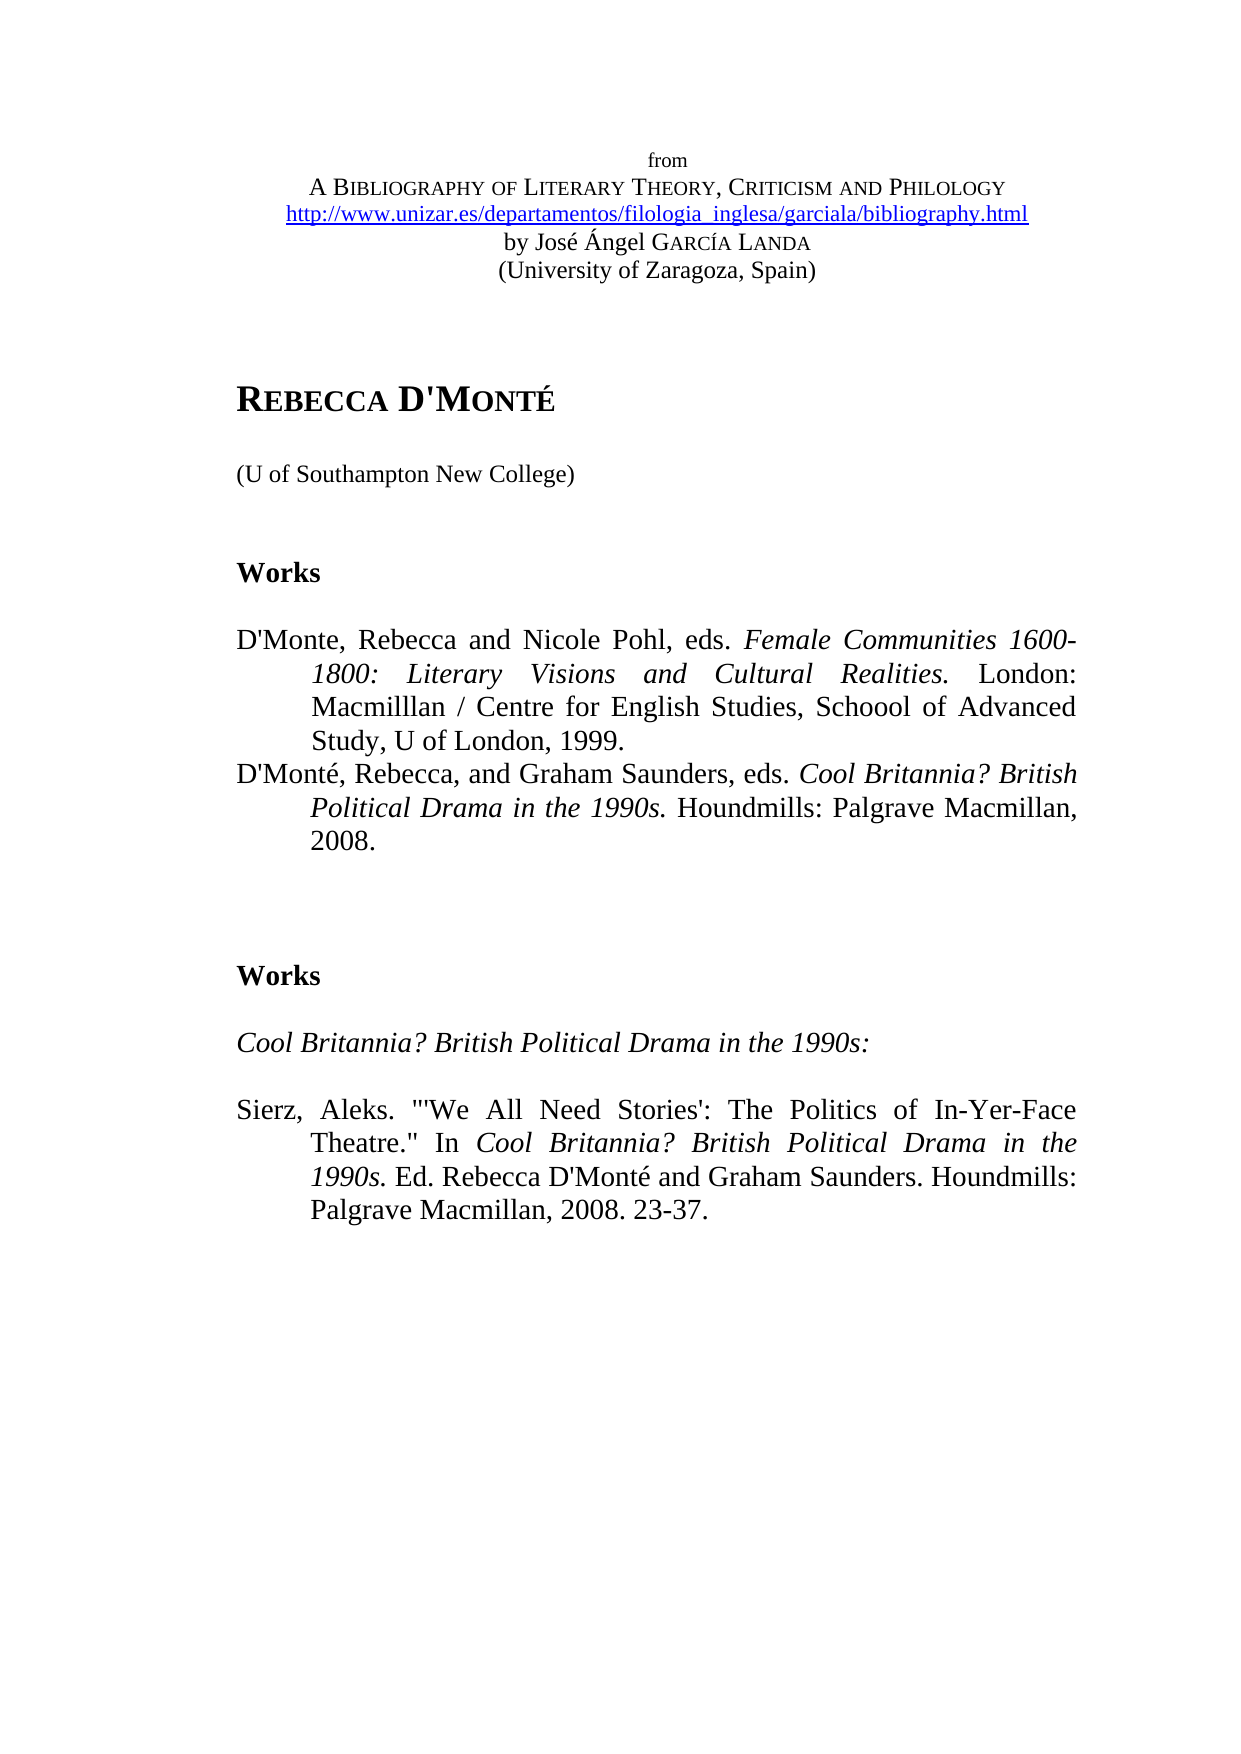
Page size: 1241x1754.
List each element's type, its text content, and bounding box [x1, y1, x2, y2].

text (University of Zaragoza, Spain) [236, 256, 1078, 284]
subtitle Rebecca D'Monté [236, 376, 1078, 419]
text A Bibliography of Literary Theory, Criticism and Philology [236, 172, 1078, 200]
text Sierz, Aleks. "'We All Need Stories': The Politics of In-Yer-Face Theatre." In Cool Britannia? British Political Drama in the 1990s. Ed. Rebecca D'Monté and Graham Saunders. Houndmills: Palgrave Macmillan, 2008. 23-37. [236, 1092, 1078, 1226]
text D'Monté, Rebecca, and Graham Saunders, eds. Cool Britannia? British Political Drama in the 1990s. Houndmills: Palgrave Macmillan, 2008. [236, 756, 1078, 857]
text Works [236, 555, 1078, 589]
text Works [236, 958, 1078, 991]
text from [236, 148, 1078, 172]
text D'Monte, Rebecca and Nicole Pohl, eds. Female Communities 1600-1800: Literary Visions and Cultural Realities. London: Macmilllan / Centre for English Studies, Schoool of Advanced Study, U of London, 1999. [236, 622, 1077, 756]
text http://www.unizar.es/departamentos/filologia_inglesa/garciala/bibliography.html [236, 200, 1078, 227]
text by José Ángel García Landa [236, 227, 1078, 256]
text (U of Southampton New College) [236, 459, 1078, 488]
text Cool Britannia? British Political Drama in the 1990s: [236, 1025, 1078, 1058]
